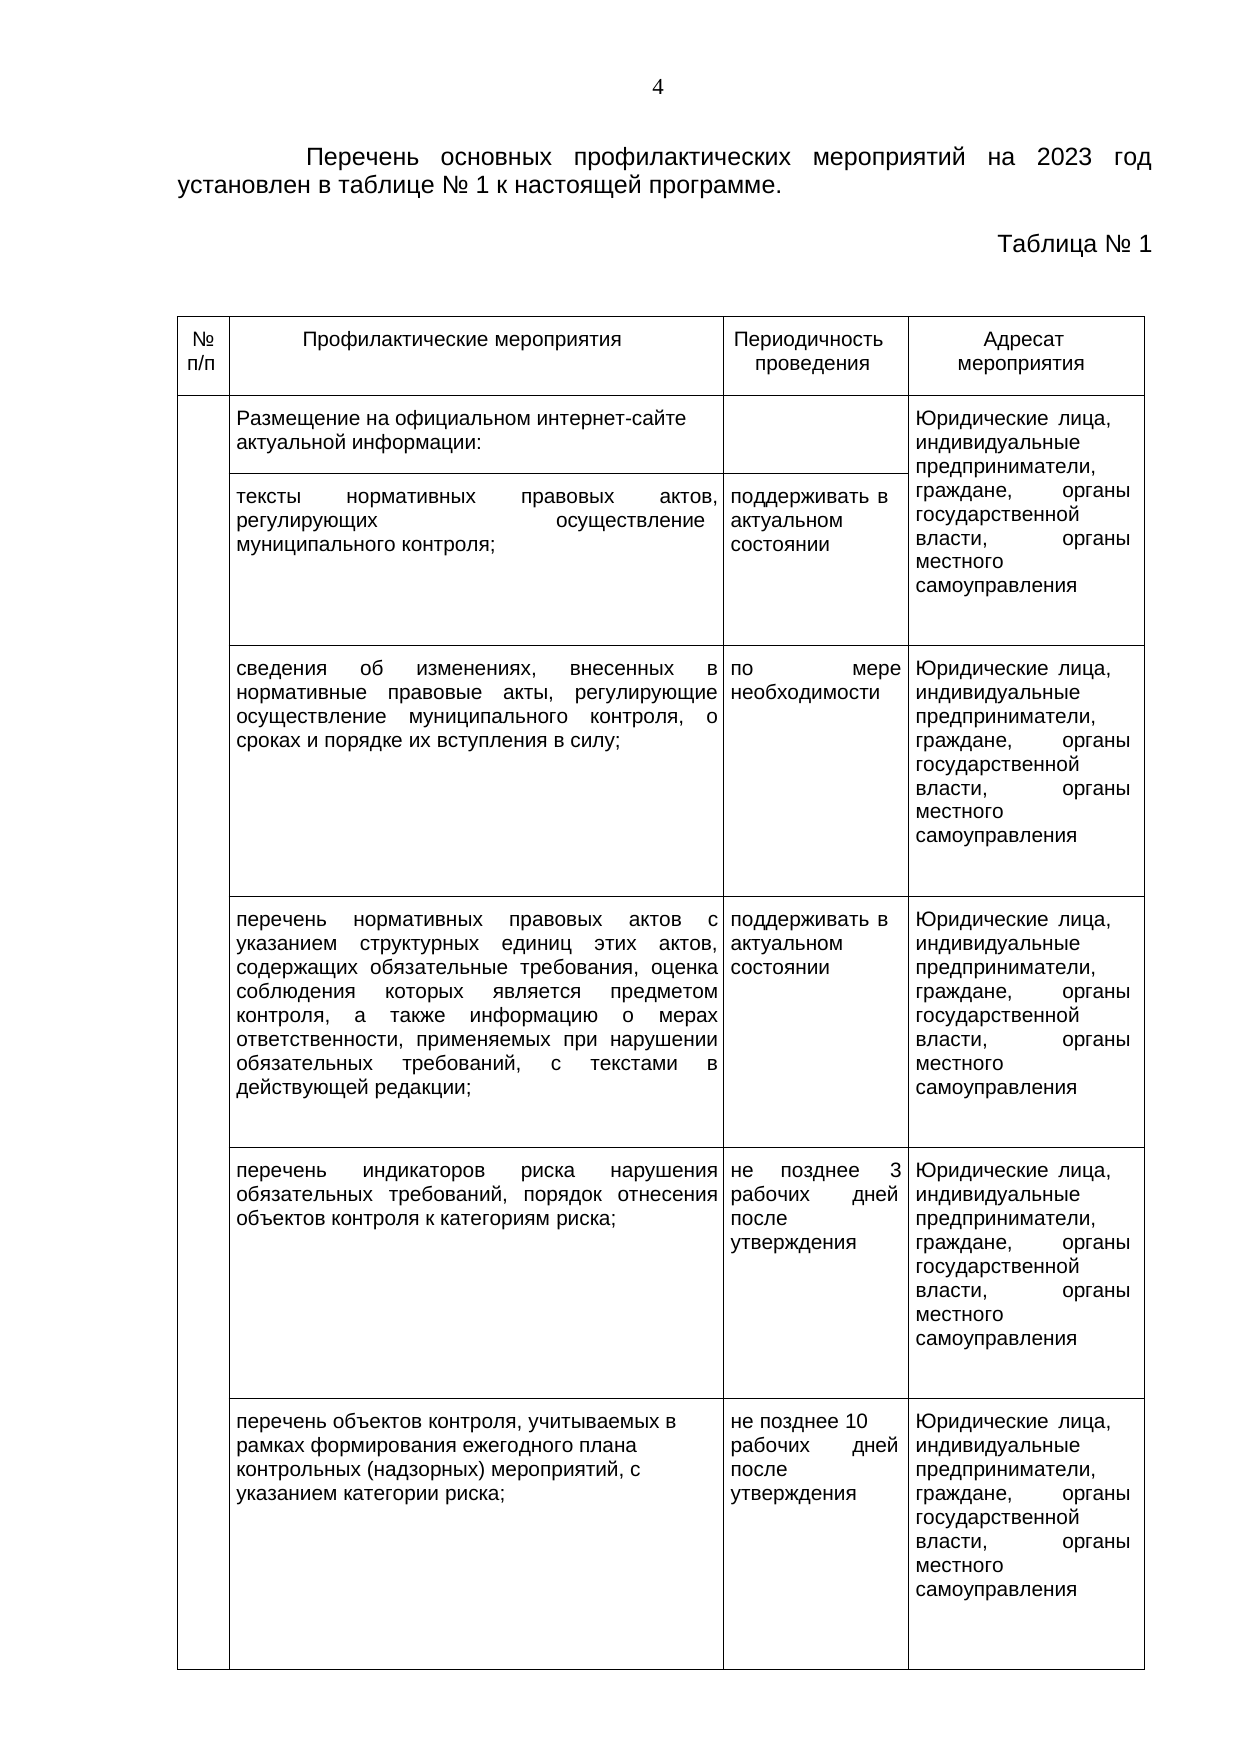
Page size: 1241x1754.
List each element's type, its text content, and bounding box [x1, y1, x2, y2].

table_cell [909, 1399, 1144, 1669]
table_cell Размещение на официальном интернет-сайте актуальной информации: [230, 396, 723, 473]
table_cell Юридические лица, индивидуальные предприниматели, граждане, органы государственной власти, органы местного самоуправления [909, 396, 1144, 645]
table_cell тексты нормативных правовых актов, регулирующих осуществление муниципального контроля; [230, 474, 723, 645]
table_cell перечень нормативных правовых актов с указанием структурных единиц этих актов, содержащих обязательные требования, оценка соблюдения которых является предметом контроля, а также информацию о мерах ответственности, применяемых при нарушении обязательных требований, с текстами в действующей редакции; [230, 897, 723, 1147]
table_cell не позднее 10 рабочих дней после утверждения [724, 1399, 908, 1669]
table_cell сведения об изменениях, внесенных в нормативные правовые акты, регулирующие осуществление муниципального контроля, о сроках и порядке их вступления в силу; [230, 646, 723, 896]
table_cell не позднее 3 рабочих дней после утверждения [724, 1148, 908, 1398]
table_header № п/п [178, 317, 229, 394]
table_cell поддерживать в актуальном состоянии [724, 897, 908, 1147]
text Таблица № 1 [144, 229, 1152, 258]
table_cell перечень объектов контроля, учитываемых в рамках формирования ежегодного плана контрольных (надзорных) мероприятий, с указанием категории риска; [230, 1399, 723, 1669]
table_cell [724, 396, 908, 473]
table_cell перечень индикаторов риска нарушения обязательных требований, порядок отнесения объектов контроля к категориям риска; [230, 1148, 723, 1398]
table_header Профилактические мероприятия [230, 317, 723, 394]
table_cell Юридические лица, индивидуальные предприниматели, граждане, органы государственной власти, органы местного самоуправления [909, 646, 1144, 896]
table_cell Юридические лица, индивидуальные предприниматели, граждане, органы государственной власти, органы местного самоуправления [909, 897, 1144, 1147]
table_cell [178, 396, 229, 1669]
list Перечень основных профилактических мероприятий на 2023 год установлен в таблице № 1 к настоящей программе. [177, 142, 1152, 199]
table_cell Юридические лица, индивидуальные предприниматели, граждане, органы государственной власти, органы местного самоуправления [909, 1148, 1144, 1398]
table_header Периодичность проведения [724, 317, 908, 394]
table_header Адресат мероприятия [909, 317, 1144, 394]
table_cell по мере необходимости [724, 646, 908, 896]
table_cell поддерживать в актуальном состоянии [724, 474, 908, 645]
